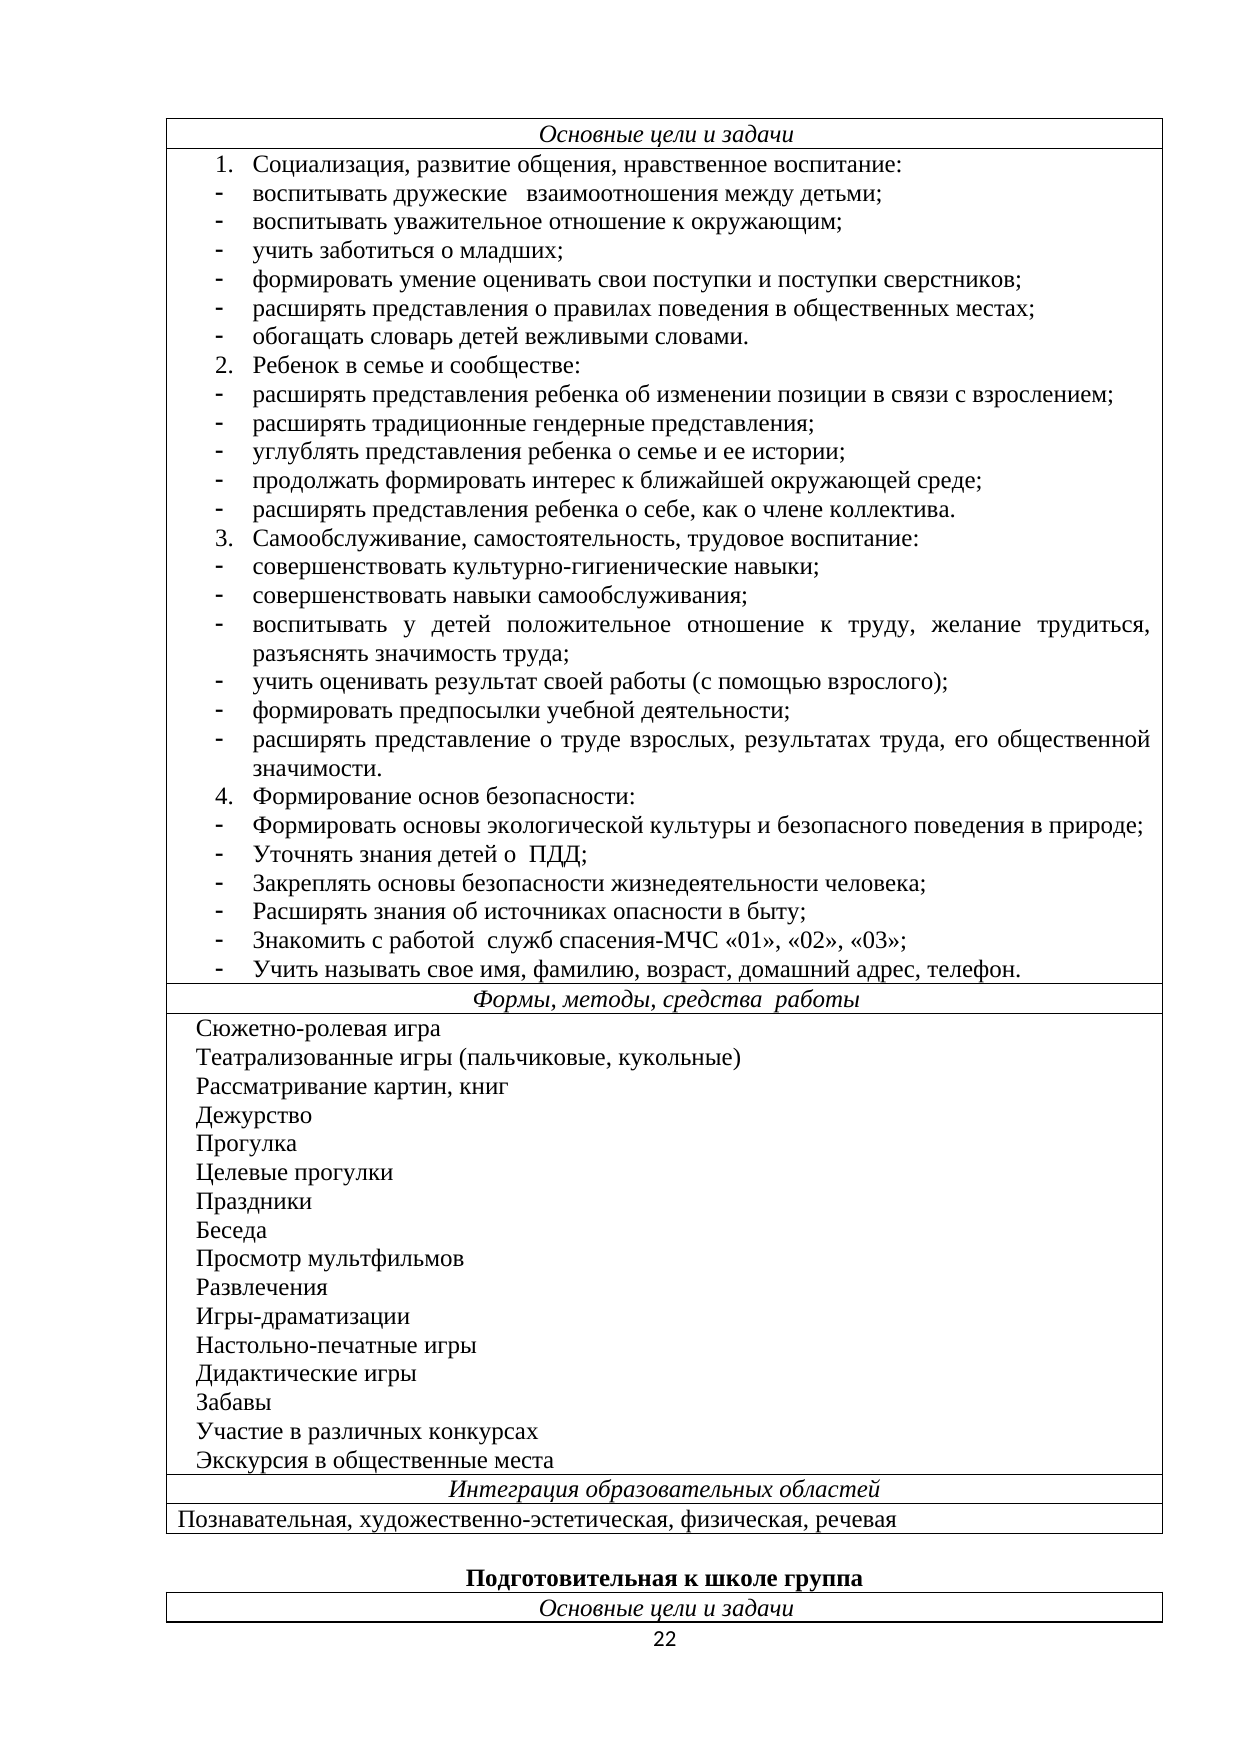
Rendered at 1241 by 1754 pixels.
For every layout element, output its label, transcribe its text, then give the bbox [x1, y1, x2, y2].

table_header Основные цели и задачи [167, 1593, 1162, 1621]
table_cell Сюжетно-ролевая игра Театрализованные игры (пальчиковые, кукольные) Рассматривание картин, книг Дежурство Прогулка Целевые прогулки Праздники Беседа Просмотр мультфильмов Развлечения Игры-драматизации Настольно-печатные игры Дидактические игры Забавы Участие в различных конкурсах Экскурсия в общественные места [167, 1014, 1162, 1473]
table_cell Формы, методы, средства работы [167, 984, 1162, 1012]
table_cell Познавательная, художественно-эстетическая, физическая, речевая [167, 1504, 1162, 1533]
text Подготовительная к школе группа [177, 1563, 1152, 1592]
table_header Основные цели и задачи [167, 119, 1162, 148]
table_cell Социализация, развитие общения, нравственное воспитание: воспитывать дружеские взаимоотношения между детьми; воспитывать уважительное отношение к окружающим; учить заботиться о младших; формировать умение оценивать свои поступки и поступки сверстников; расширять представления о правилах поведения в общественных местах; обогащать словарь детей вежливыми словами. Ребенок в семье и сообществе: расширять представления ребенка об изменении позиции в связи с взрослением; расширять традиционные гендерные представления; углублять представления ребенка о семье и ее истории; продолжать формировать интерес к ближайшей окружающей среде; расширять представления ребенка о себе, как о члене коллектива. Самообслуживание, самостоятельность, трудовое воспитание: совершенствовать культурно-гигиенические навыки; совершенствовать навыки самообслуживания; воспитывать у детей положительное отношение к труду, желание трудиться, разъяснять значимость труда; учить оценивать результат своей работы (с помощью взрослого); формировать предпосылки учебной деятельности; расширять представление о труде взрослых, результатах труда, его общественной значимости. Формирование основ безопасности: Формировать основы экологической культуры и безопасного поведения в природе; Уточнять знания детей о ПДД; Закреплять основы безопасности жизнедеятельности человека; Расширять знания об источниках опасности в быту; Знакомить с работой служб спасения-МЧС «01», «02», «03»; Учить называть свое имя, фамилию, возраст, домашний адрес, телефон. [167, 149, 1162, 983]
table_cell Интеграция образовательных областей [167, 1475, 1162, 1503]
